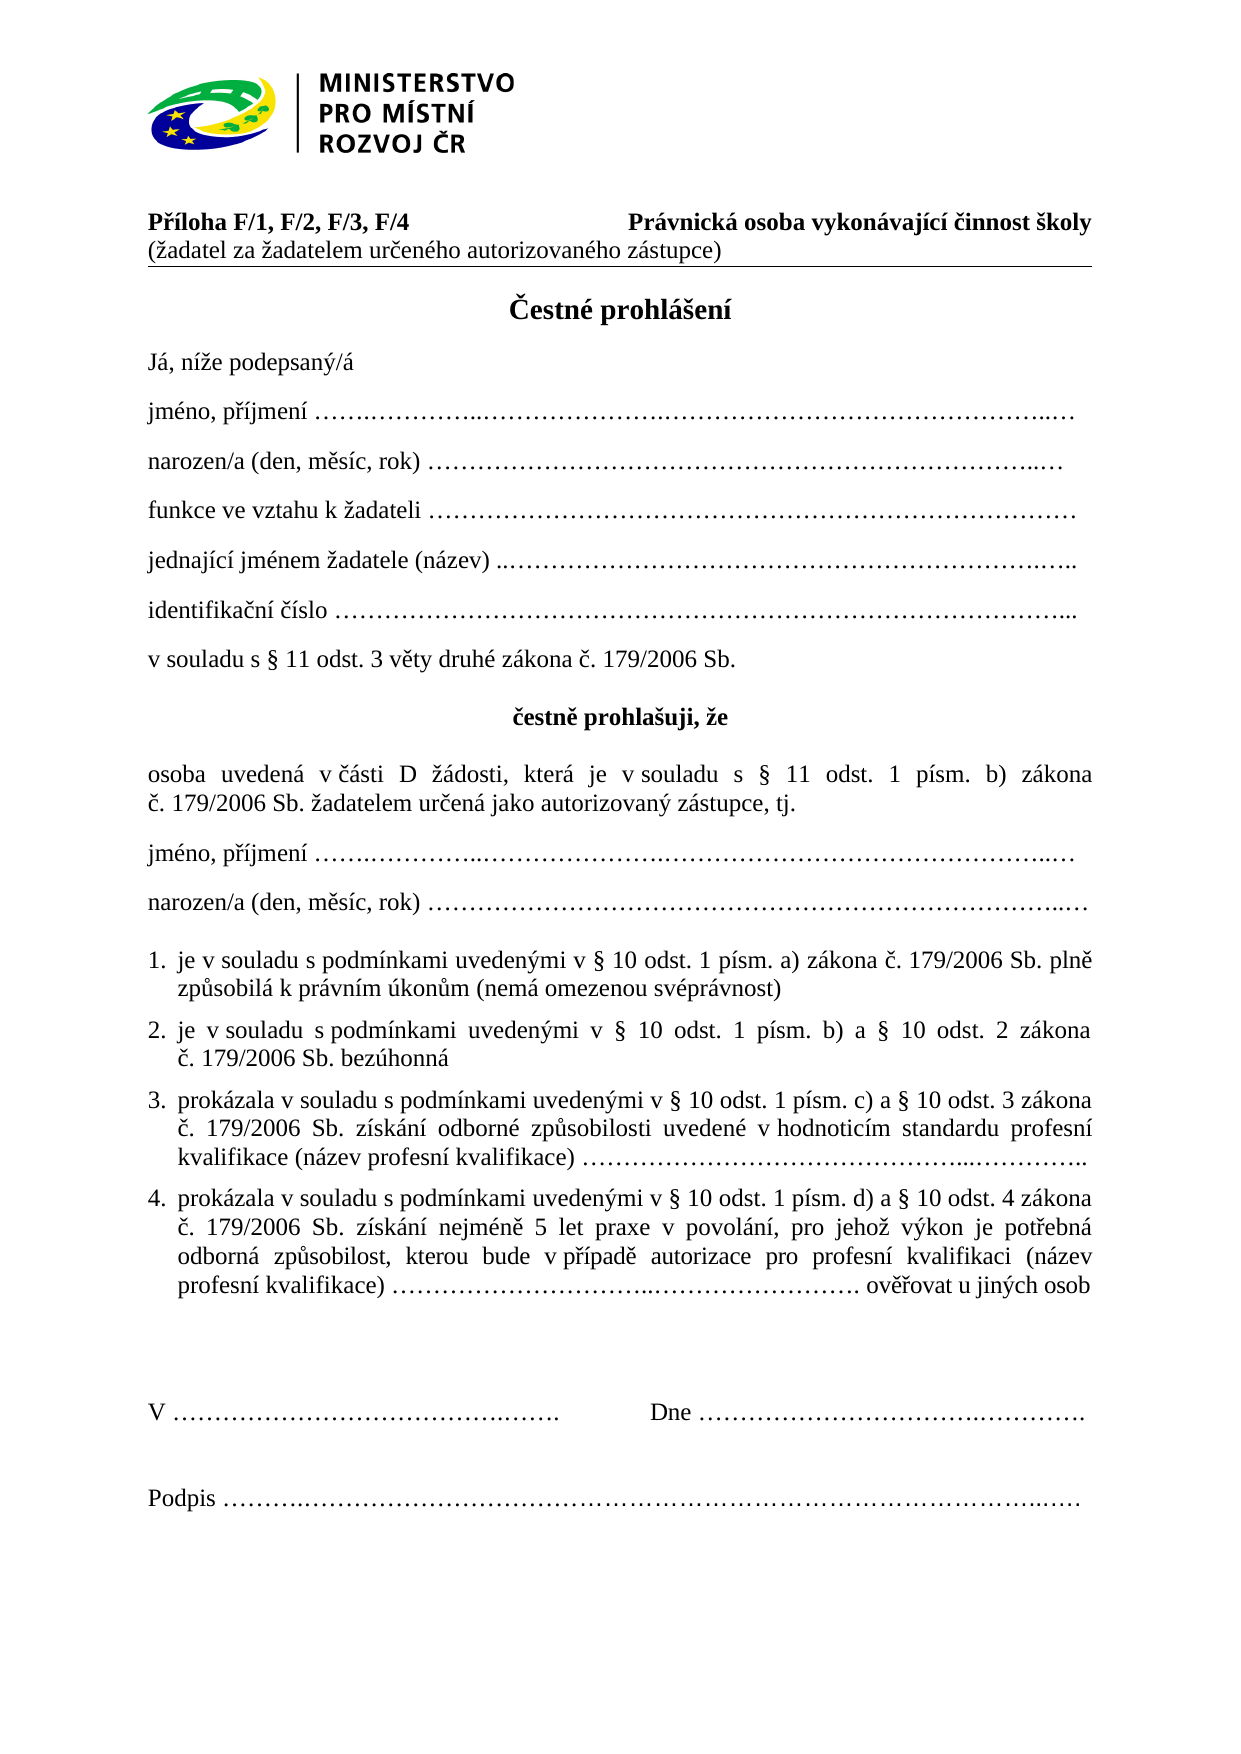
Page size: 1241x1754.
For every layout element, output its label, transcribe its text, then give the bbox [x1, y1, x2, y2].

list je v souladu s podmínkami uvedenými v § 10 odst. 1 písm. a) zákona č. 179/2006 Sb. plně způsobilá k právním úkonům (nemá omezenou svéprávnost) [148, 945, 1092, 1002]
text (žadatel za žadatelem určeného autorizovaného zástupce) [148, 236, 1092, 266]
text V ………………………………….……. Dne …………………………….…………. [148, 1397, 1092, 1426]
list prokázala v souladu s podmínkami uvedenými v § 10 odst. 1 písm. d) a § 10 odst. 4 zákona č. 179/2006 Sb. získání nejméně 5 let praxe v povolání, pro jehož výkon je potřebná odborná způsobilost, kterou bude v případě autorizace pro profesní kvalifikaci (název profesní kvalifikace) …………………………..……………………. ověřovat u jiných osob [148, 1183, 1092, 1298]
list prokázala v souladu s podmínkami uvedenými v § 10 odst. 1 písm. c) a § 10 odst. 3 zákona č. 179/2006 Sb. získání odborné způsobilosti uvedené v hodnoticím standardu profesní kvalifikace (název profesní kvalifikace) ………………………………………...………….. [148, 1085, 1092, 1171]
text jméno, příjmení …….…………..………………….………………………………………..… [148, 838, 1092, 866]
text Já, níže podepsaný/á [148, 347, 1092, 376]
text osoba uvedená v části D žádosti, která je v souladu s § 11 odst. 1 písm. b) zákona č. 179/2006 Sb. žadatelem určená jako autorizovaný zástupce, tj. [148, 759, 1092, 817]
text funkce ve vztahu k žadateli …………………………………………………………………… [148, 496, 1092, 524]
text narozen/a (den, měsíc, rok) …………………………………………………………………..… [148, 887, 1092, 916]
text Příloha F/1, F/2, F/3, F/4 Právnická osoba vykonávající činnost školy [148, 207, 1092, 236]
text jméno, příjmení …….…………..………………….………………………………………..… [148, 396, 1092, 425]
text čestně prohlašuji, že [148, 702, 1092, 731]
picture [147, 73, 514, 153]
text jednající jménem žadatele (název) ..……………………………………………………….….. [148, 545, 1092, 574]
text narozen/a (den, měsíc, rok) ………………………………………………………………..… [148, 446, 1092, 475]
text Čestné prohlášení [148, 292, 1092, 326]
text identifikační číslo ……………………………………………………………………………... [148, 595, 1092, 623]
text Podpis ……….……………………………………………………………………………...…. [148, 1483, 1092, 1512]
text v souladu s § 11 odst. 3 věty druhé zákona č. 179/2006 Sb. [148, 644, 1092, 673]
list je v souladu s podmínkami uvedenými v § 10 odst. 1 písm. b) a § 10 odst. 2 zákona č. 179/2006 Sb. bezúhonná [148, 1015, 1092, 1072]
